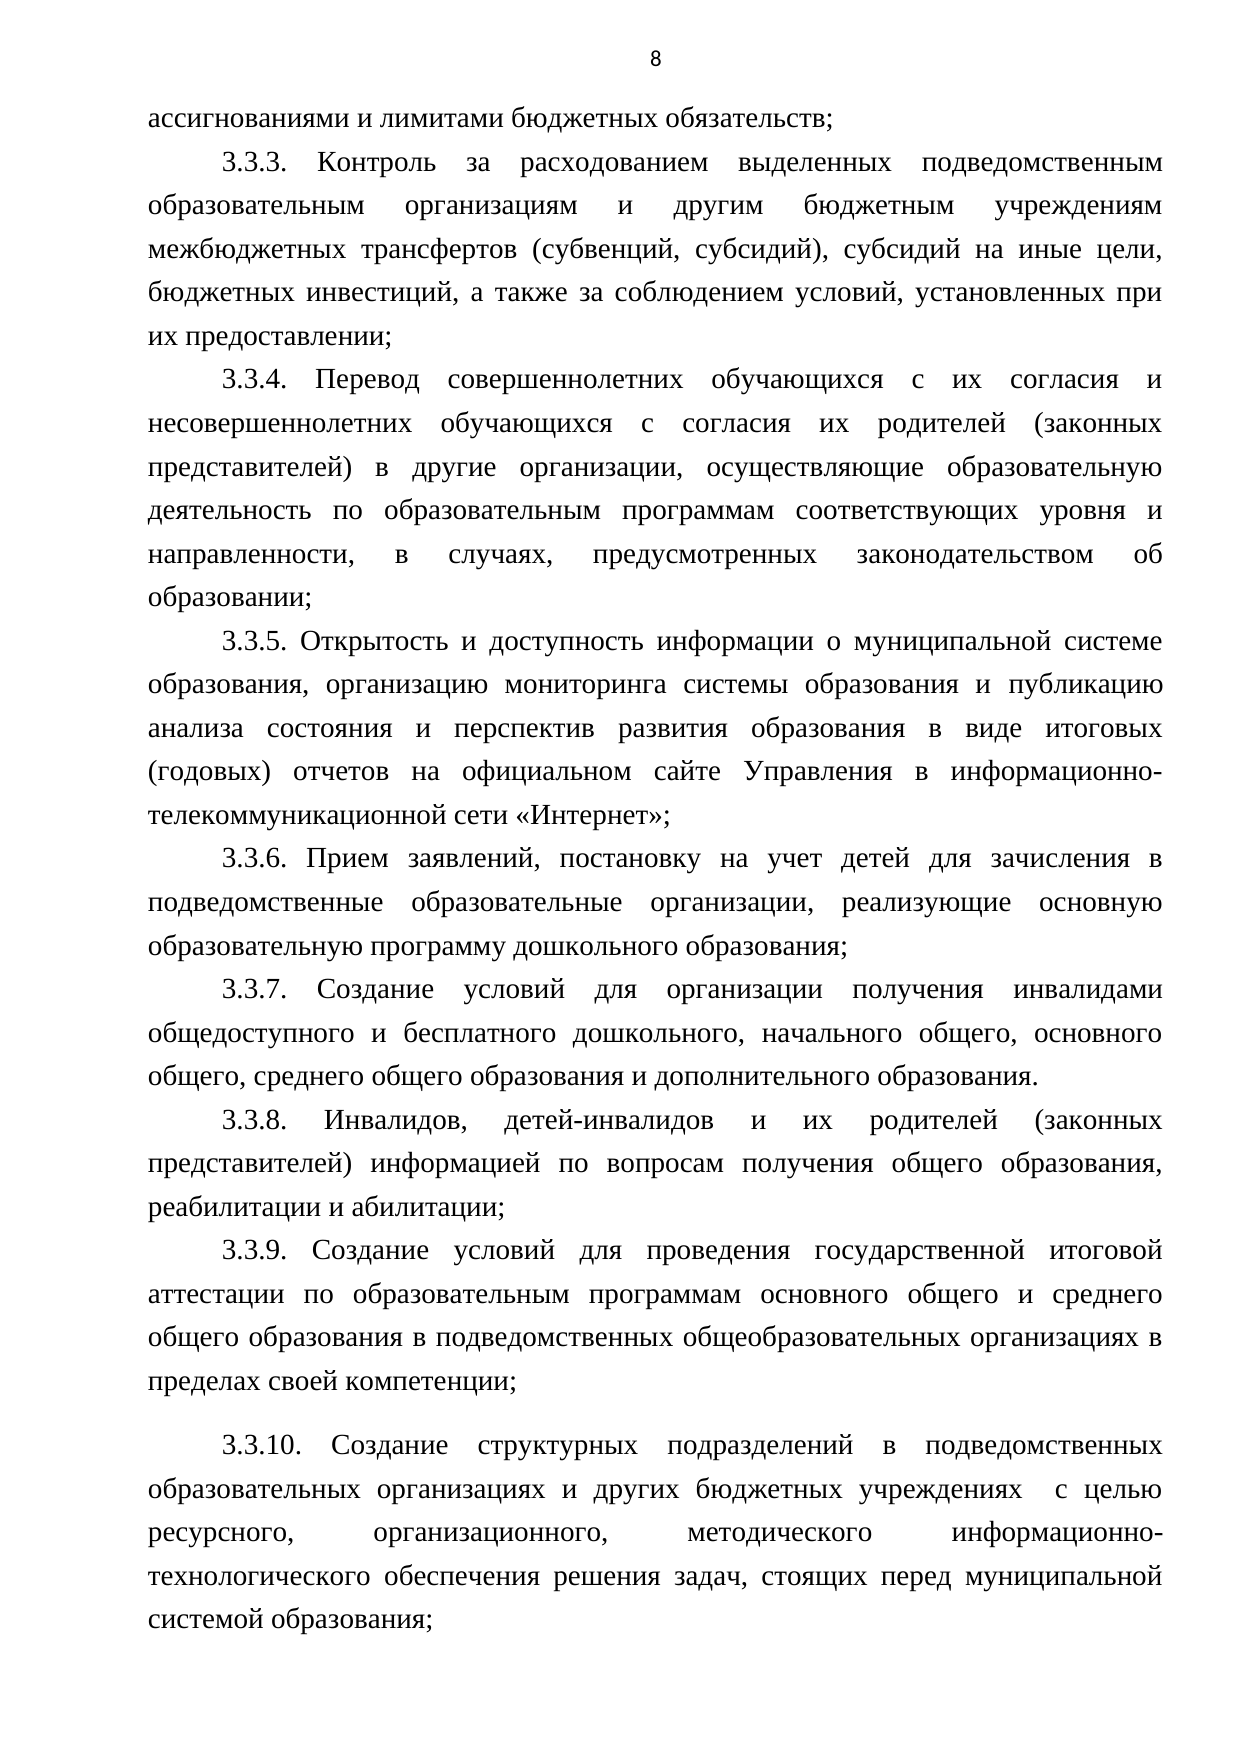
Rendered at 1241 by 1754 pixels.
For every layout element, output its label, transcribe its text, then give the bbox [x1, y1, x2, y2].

text 3.3.5. Открытость и доступность информации о муниципальной системе образования, организацию мониторинга системы образования и публикацию анализа состояния и перспектив развития образования в виде итоговых (годовых) отчетов на официальном сайте Управления в информационно-телекоммуникационной сети «Интернет»; [148, 623, 1163, 831]
text 3.3.4. Перевод совершеннолетних обучающихся с их согласия и несовершеннолетних обучающихся с согласия их родителей (законных представителей) в другие организации, осуществляющие образовательную деятельность по образовательным программам соответствующих уровня и направленности, в случаях, предусмотренных законодательством об образовании; [148, 362, 1163, 613]
text 3.3.7. Создание условий для организации получения инвалидами общедоступного и бесплатного дошкольного, начального общего, основного общего, среднего общего образования и дополнительного образования. [148, 971, 1163, 1092]
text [148, 100, 1163, 134]
text 3.3.6. Прием заявлений, постановку на учет детей для зачисления в подведомственные образовательные организации, реализующие основную образовательную программу дошкольного образования; [148, 841, 1163, 961]
text 3.3.3. Контроль за расходованием выделенных подведомственным образовательным организациям и другим бюджетным учреждениям межбюджетных трансфертов (субвенций, субсидий), субсидий на иные цели, бюджетных инвестиций, а также за соблюдением условий, установленных при их предоставлении; [148, 144, 1163, 352]
text 3.3.10. Создание структурных подразделений в подведомственных образовательных организациях и других бюджетных учреждениях с целью ресурсного, организационного, методического информационно-технологического обеспечения решения задач, стоящих перед муниципальной системой образования; [148, 1427, 1163, 1635]
text 3.3.8. Инвалидов, детей-инвалидов и их родителей (законных представителей) информацией по вопросам получения общего образования, реабилитации и абилитации; [148, 1102, 1163, 1222]
text 3.3.9. Создание условий для проведения государственной итоговой аттестации по образовательным программам основного общего и среднего общего образования в подведомственных общеобразовательных организациях в пределах своей компетенции; [148, 1232, 1163, 1397]
